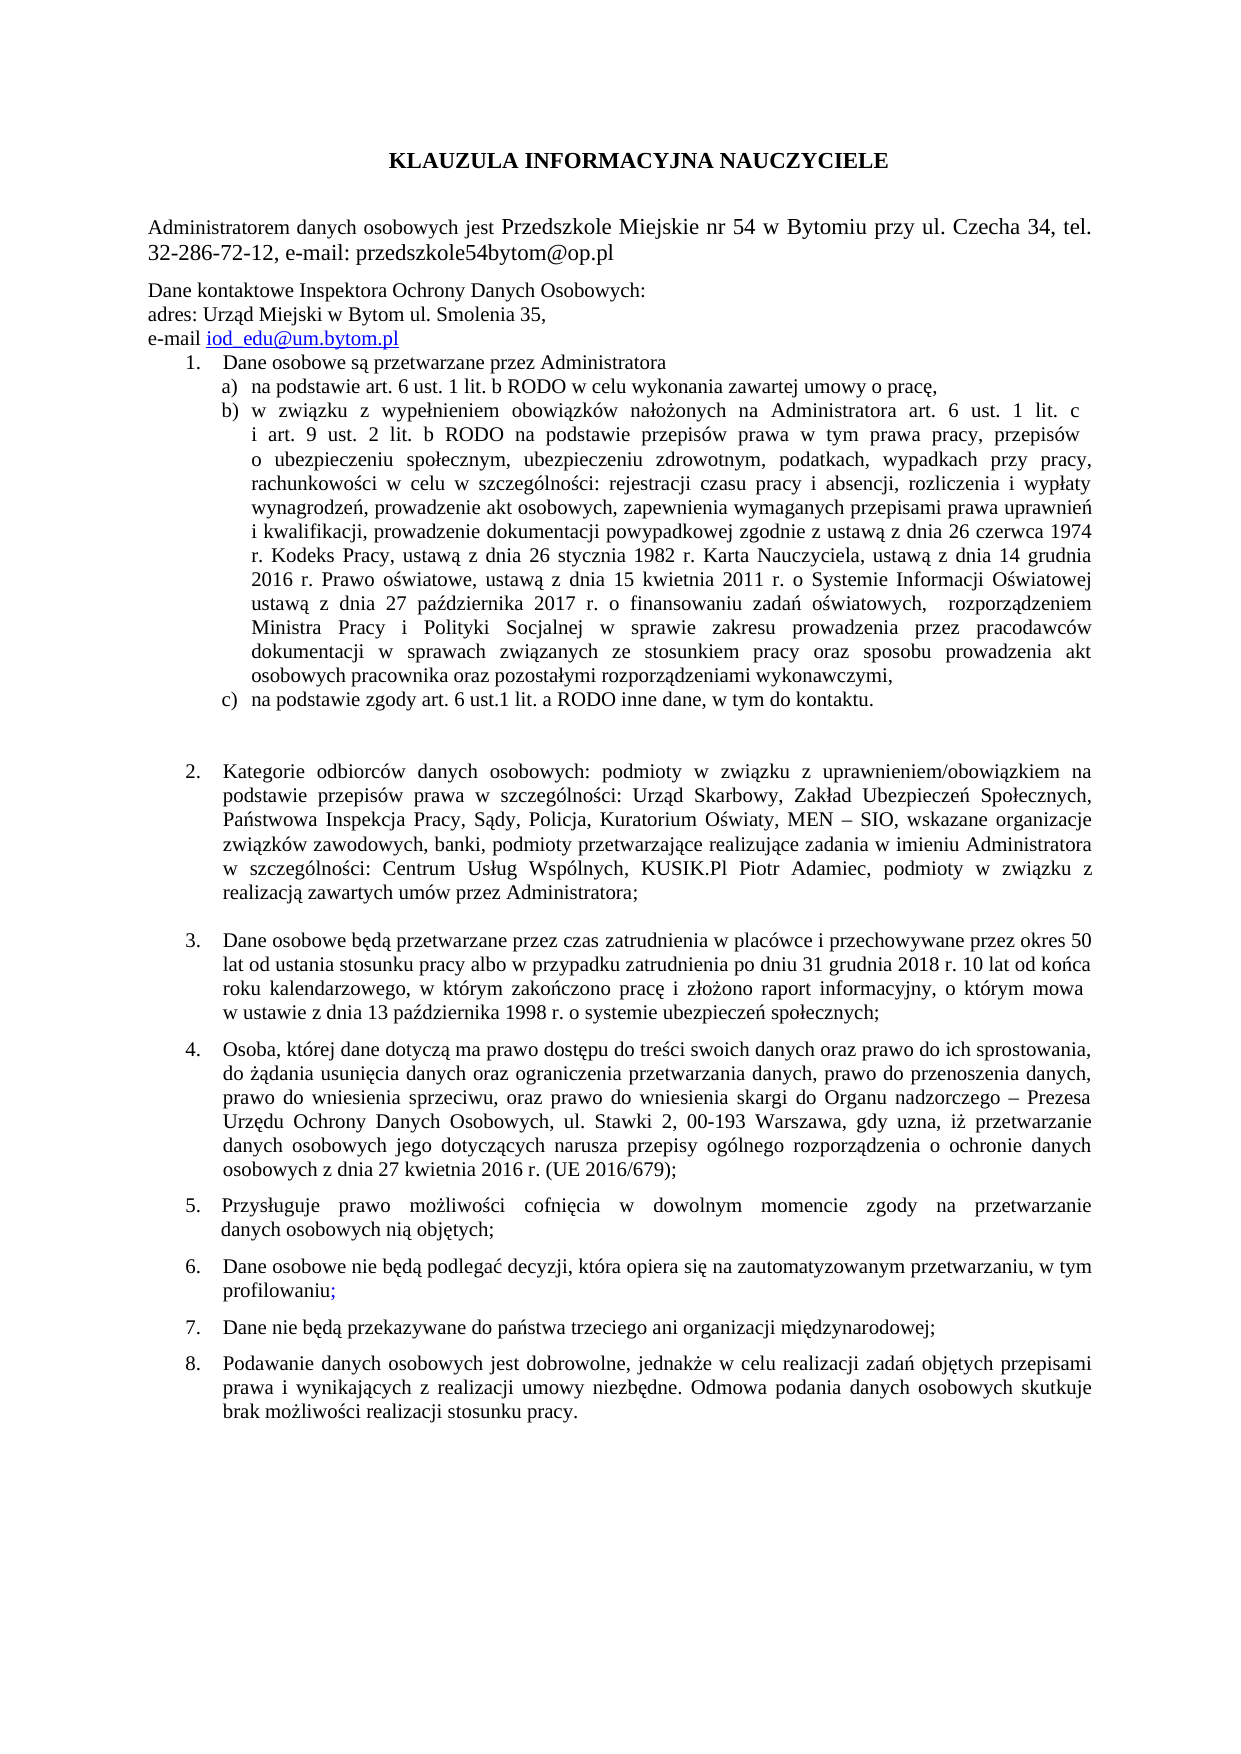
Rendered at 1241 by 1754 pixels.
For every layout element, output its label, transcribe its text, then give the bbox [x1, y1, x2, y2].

list Osoba, której dane dotyczą ma prawo dostępu do treści swoich danych oraz prawo do ich sprostowania, do żądania usunięcia danych oraz ograniczenia przetwarzania danych, prawo do przenoszenia danych, prawo do wniesienia sprzeciwu, oraz prawo do wniesienia skargi do Organu nadzorczego – Prezesa Urzędu Ochrony Danych Osobowych, ul. Stawki 2, 00-193 Warszawa, gdy uzna, iż przetwarzanie danych osobowych jego dotyczących narusza przepisy ogólnego rozporządzenia o ochronie danych osobowych z dnia 27 kwietnia 2016 r. (UE 2016/679); [185, 1036, 1093, 1181]
list na podstawie zgody art. 6 ust.1 lit. a RODO inne dane, w tym do kontaktu. [221, 687, 1093, 711]
text KLAUZULA INFORMACYJNA NAUCZYCIELE [148, 148, 1093, 174]
list w związku z wypełnieniem obowiązków nałożonych na Administratora art. 6 ust. 1 lit. c i art. 9 ust. 2 lit. b RODO na podstawie przepisów prawa w tym prawa pracy, przepisów o ubezpieczeniu społecznym, ubezpieczeniu zdrowotnym, podatkach, wypadkach przy pracy, rachunkowości w celu w szczególności: rejestracji czasu pracy i absencji, rozliczenia i wypłaty wynagrodzeń, prowadzenie akt osobowych, zapewnienia wymaganych przepisami prawa uprawnień i kwalifikacji, prowadzenie dokumentacji powypadkowej zgodnie z ustawą z dnia 26 czerwca 1974 r. Kodeks Pracy, ustawą z dnia 26 stycznia 1982 r. Karta Nauczyciela, ustawą z dnia 14 grudnia 2016 r. Prawo oświatowe, ustawą z dnia 15 kwietnia 2011 r. o Systemie Informacji Oświatowej ustawą z dnia 27 października 2017 r. o finansowaniu zadań oświatowych, rozporządzeniem Ministra Pracy i Polityki Socjalnej w sprawie zakresu prowadzenia przez pracodawców dokumentacji w sprawach związanych ze stosunkiem pracy oraz sposobu prowadzenia akt osobowych pracownika oraz pozostałymi rozporządzeniami wykonawczymi, [221, 398, 1093, 687]
text adres: Urząd Miejski w Bytom ul. Smolenia 35, [148, 302, 1093, 326]
text e-mail iod_edu@um.bytom.pl [148, 326, 1093, 350]
list Dane osobowe będą przetwarzane przez czas zatrudnienia w placówce i przechowywane przez okres 50 lat od ustania stosunku pracy albo w przypadku zatrudnienia po dniu 31 grudnia 2018 r. 10 lat od końca roku kalendarzowego, w którym zakończono pracę i złożono raport informacyjny, o którym mowa w ustawie z dnia 13 października 1998 r. o systemie ubezpieczeń społecznych; [185, 928, 1093, 1024]
list Dane nie będą przekazywane do państwa trzeciego ani organizacji międzynarodowej; [185, 1314, 1093, 1339]
list Podawanie danych osobowych jest dobrowolne, jednakże w celu realizacji zadań objętych przepisami prawa i wynikających z realizacji umowy niezbędne. Odmowa podania danych osobowych skutkuje brak możliwości realizacji stosunku pracy. [185, 1351, 1093, 1423]
list Przysługuje prawo możliwości cofnięcia w dowolnym momencie zgody na przetwarzanie danych osobowych nią objętych; [148, 1193, 1093, 1241]
list Dane osobowe nie będą podlegać decyzji, która opiera się na zautomatyzowanym przetwarzaniu, w tym profilowaniu; [185, 1254, 1093, 1302]
list na podstawie art. 6 ust. 1 lit. b RODO w celu wykonania zawartej umowy o pracę, [221, 374, 1093, 398]
text Administratorem danych osobowych jest Przedszkole Miejskie nr 54 w Bytomiu przy ul. Czecha 34, tel. 32-286-72-12, e-mail: przedszkole54bytom@op.pl [148, 213, 1093, 266]
list Dane osobowe są przetwarzane przez Administratora [185, 350, 1093, 374]
list Kategorie odbiorców danych osobowych: podmioty w związku z uprawnieniem/obowiązkiem na podstawie przepisów prawa w szczególności: Urząd Skarbowy, Zakład Ubezpieczeń Społecznych, Państwowa Inspekcja Pracy, Sądy, Policja, Kuratorium Oświaty, MEN – SIO, wskazane organizacje związków zawodowych, banki, podmioty przetwarzające realizujące zadania w imieniu Administratora w szczególności: Centrum Usług Wspólnych, KUSIK.Pl Piotr Adamiec, podmioty w związku z realizacją zawartych umów przez Administratora; [185, 759, 1093, 904]
text Dane kontaktowe Inspektora Ochrony Danych Osobowych: [148, 278, 1093, 302]
